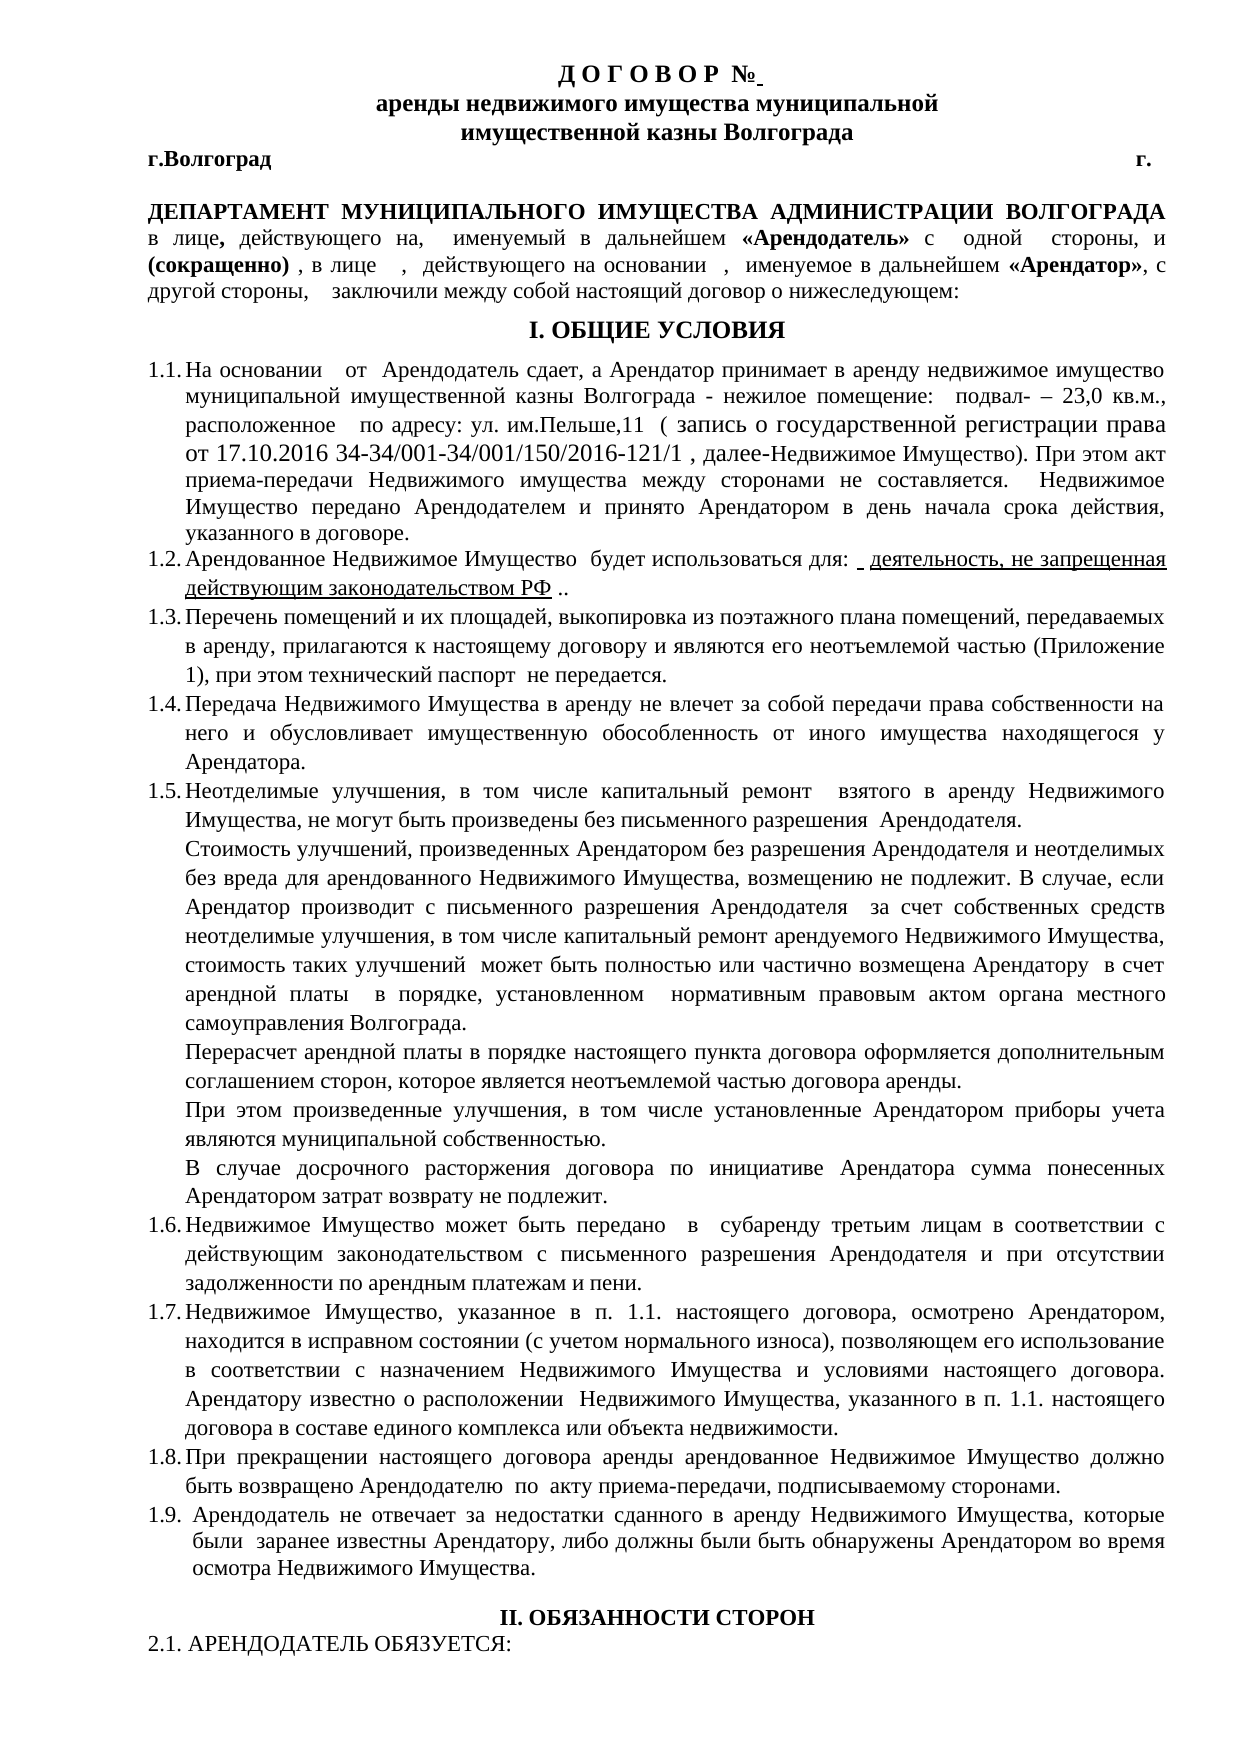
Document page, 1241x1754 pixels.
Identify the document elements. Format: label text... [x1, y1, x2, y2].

list Арендованное Недвижимое Имущество будет использоваться для: деятельность, не запрещенная действующим законодательством РФ .. [147, 545, 1166, 601]
text аренды недвижимого имущества муниципальной [148, 88, 1166, 117]
text 1.9. Арендодатель не отвечает за недостатки сданного в аренду Недвижимого Имущества, которые были заранее известны Арендатору, либо должны были быть обнаружены Арендатором во время осмотра Недвижимого Имущества. [148, 1501, 1166, 1580]
list Перечень помещений и их площадей, выкопировка из поэтажного плана помещений, передаваемых в аренду, прилагаются к настоящему договору и являются его неотъемлемой частью (Приложение 1), при этом технический паспорт не передается. [147, 603, 1166, 688]
list Неотделимые улучшения, в том числе капитальный ремонт взятого в аренду Недвижимого Имущества, не могут быть произведены без письменного разрешения Арендодателя. [147, 777, 1166, 832]
text Д О Г О В О Р № [148, 59, 1166, 88]
text При этом произведенные улучшения, в том числе установленные Арендатором приборы учета являются муниципальной собственностью. [185, 1096, 1166, 1151]
text ДЕПАРТАМЕНТ МУНИЦИПАЛЬНОГО ИМУЩЕСТВА АДМИНИСТРАЦИИ ВОЛГОГРАДА в лице, действующего на, именуемый в дальнейшем «Арендодатель» с одной стороны, и (сокращенно) , в лице , действующего на основании , именуемое в дальнейшем «Арендатор», с другой стороны, заключили между собой настоящий договор о нижеследующем: [148, 198, 1166, 303]
list Недвижимое Имущество может быть передано в субаренду третьим лицам в соответствии с действующим законодательством с письменного разрешения Арендодателя и при отсутствии задолженности по арендным платежам и пени. [148, 1211, 1166, 1296]
list При прекращении настоящего договора аренды арендованное Недвижимое Имущество должно быть возвращено Арендодателю по акту приема-передачи, подписываемому сторонами. [148, 1443, 1166, 1498]
text Перерасчет арендной платы в порядке настоящего пункта договора оформляется дополнительным соглашением сторон, которое является неотъемлемой частью договора аренды. [185, 1038, 1166, 1093]
list Недвижимое Имущество, указанное в п. 1.1. настоящего договора, осмотрено Арендатором, находится в исправном состоянии (с учетом нормального износа), позволяющем его использование в соответствии с назначением Недвижимого Имущества и условиями настоящего договора. Арендатору известно о расположении Недвижимого Имущества, указанного в п. 1.1. настоящего договора в составе единого комплекса или объекта недвижимости. [147, 1298, 1166, 1441]
text Стоимость улучшений, произведенных Арендатором без разрешения Арендодателя и неотделимых без вреда для арендованного Недвижимого Имущества, возмещению не подлежит. В случае, если Арендатор производит с письменного разрешения Арендодателя за счет собственных средств неотделимые улучшения, в том числе капитальный ремонт арендуемого Недвижимого Имущества, стоимость таких улучшений может быть полностью или частично возмещена Арендатору в счет арендной платы в порядке, установленном нормативным правовым актом органа местного самоуправления Волгограда. [185, 835, 1166, 1035]
text II. ОБЯЗАННОСТИ СТОРОН [148, 1604, 1166, 1630]
text I. ОБЩИЕ УСЛОВИЯ [148, 315, 1166, 344]
text В случае досрочного расторжения договора по инициативе Арендатора сумма понесенных Арендатором затрат возврату не подлежит. [185, 1153, 1166, 1209]
text г.Волгоград г. [148, 145, 1166, 172]
text имущественной казны Волгограда [148, 117, 1166, 145]
list На основании от Арендодатель сдает, а Арендатор принимает в аренду недвижимое имущество муниципальной имущественной казны Волгограда - нежилое помещение: подвал- – 23,0 кв.м., расположенное по адресу: ул. им.Пельше,11 ( запись о государственной регистрации права от 17.10.2016 34-34/001-34/001/150/2016-121/1 , далее-Недвижимое Имущество). При этом акт приема-передачи Недвижимого имущества между сторонами не составляется. Недвижимое Имущество передано Арендодателем и принято Арендатором в день начала срока действия, указанного в договоре. [148, 356, 1166, 545]
list Передача Недвижимого Имущества в аренду не влечет за собой передачи права собственности на него и обусловливает имущественную обособленность от иного имущества находящегося у Арендатора. [147, 690, 1166, 774]
text 2.1. АРЕНДОДАТЕЛЬ ОБЯЗУЕТСЯ: [148, 1630, 1166, 1656]
